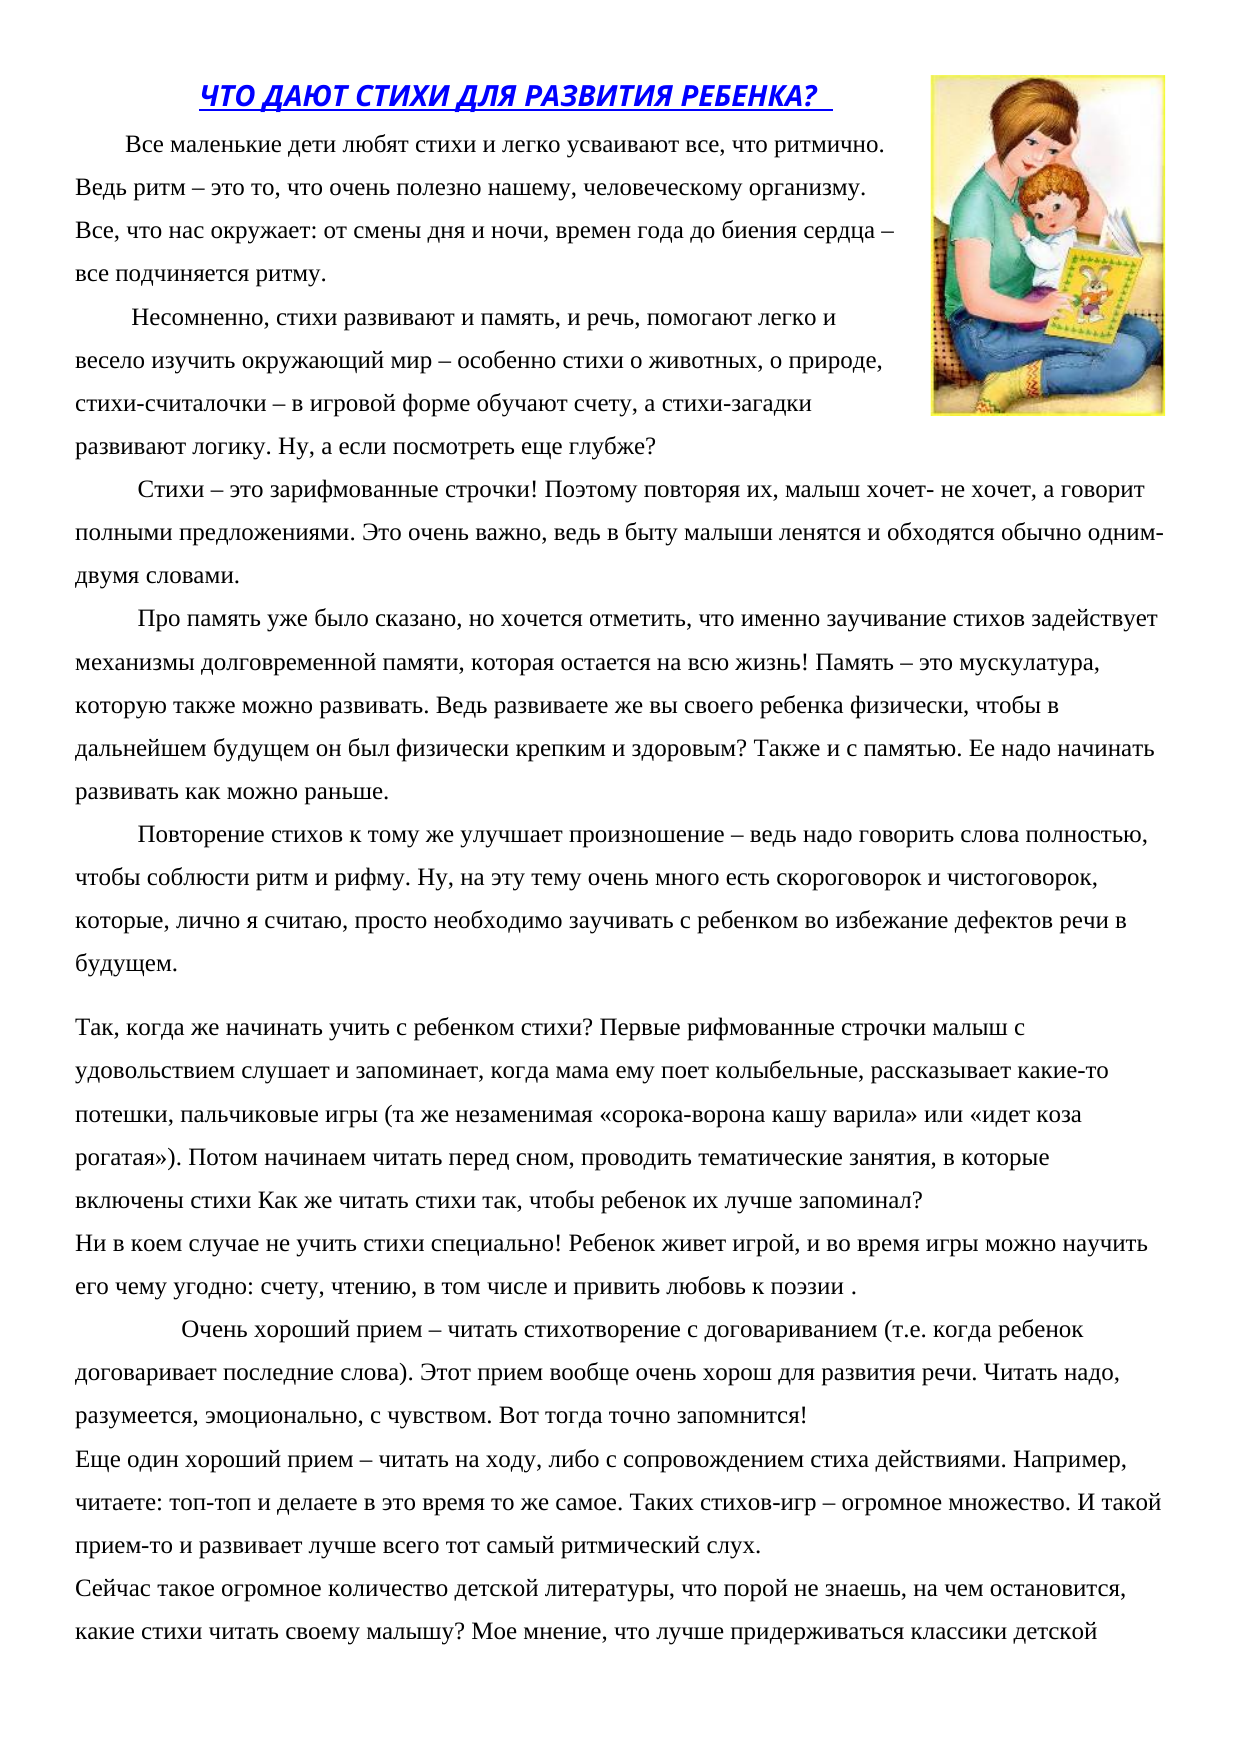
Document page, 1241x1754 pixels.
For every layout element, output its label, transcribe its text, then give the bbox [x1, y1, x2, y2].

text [75, 1012, 1165, 1645]
text ЧТО ДАЮТ СТИХИ ДЛЯ РАЗВИТИЯ РЕБЕНКА? Все маленькие дети любят стихи и легко усваивают все, что ритмично. Ведь ритм – это то, что очень полезно нашему, человеческому организму. Все, что нас окружает: от смены дня и ночи, времен года до биения сердца – все подчиняется ритму. Несомненно, стихи развивают и память, и речь, помогают легко и весело изучить окружающий мир – особенно стихи о животных, о природе, стихи-считалочки – в игровой форме обучают счету, а стихи-загадки развивают логику. Ну, а если посмотреть еще глубже? Стихи – это зарифмованные строчки! Поэтому повторяя их, малыш хочет- не хочет, а говорит полными предложениями. Это очень важно, ведь в быту малыши ленятся и обходятся обычно одним-двумя словами. Про память уже было сказано, но хочется отметить, что именно заучивание стихов задействует механизмы долговременной памяти, которая остается на всю жизнь! Память – это мускулатура, которую также можно развивать. Ведь развиваете же вы своего ребенка физически, чтобы в дальнейшем будущем он был физически крепким и здоровым? Также и с памятью. Ее надо начинать развивать как можно раньше. Повторение стихов к тому же улучшает произношение – ведь надо говорить слова полностью, чтобы соблюсти ритм и рифму. Ну, на эту тему очень много есть скороговорок и чистоговорок, которые, лично я считаю, просто необходимо заучивать с ребенком во избежание дефектов речи в будущем. [75, 75, 1165, 977]
picture [930, 75, 1166, 416]
